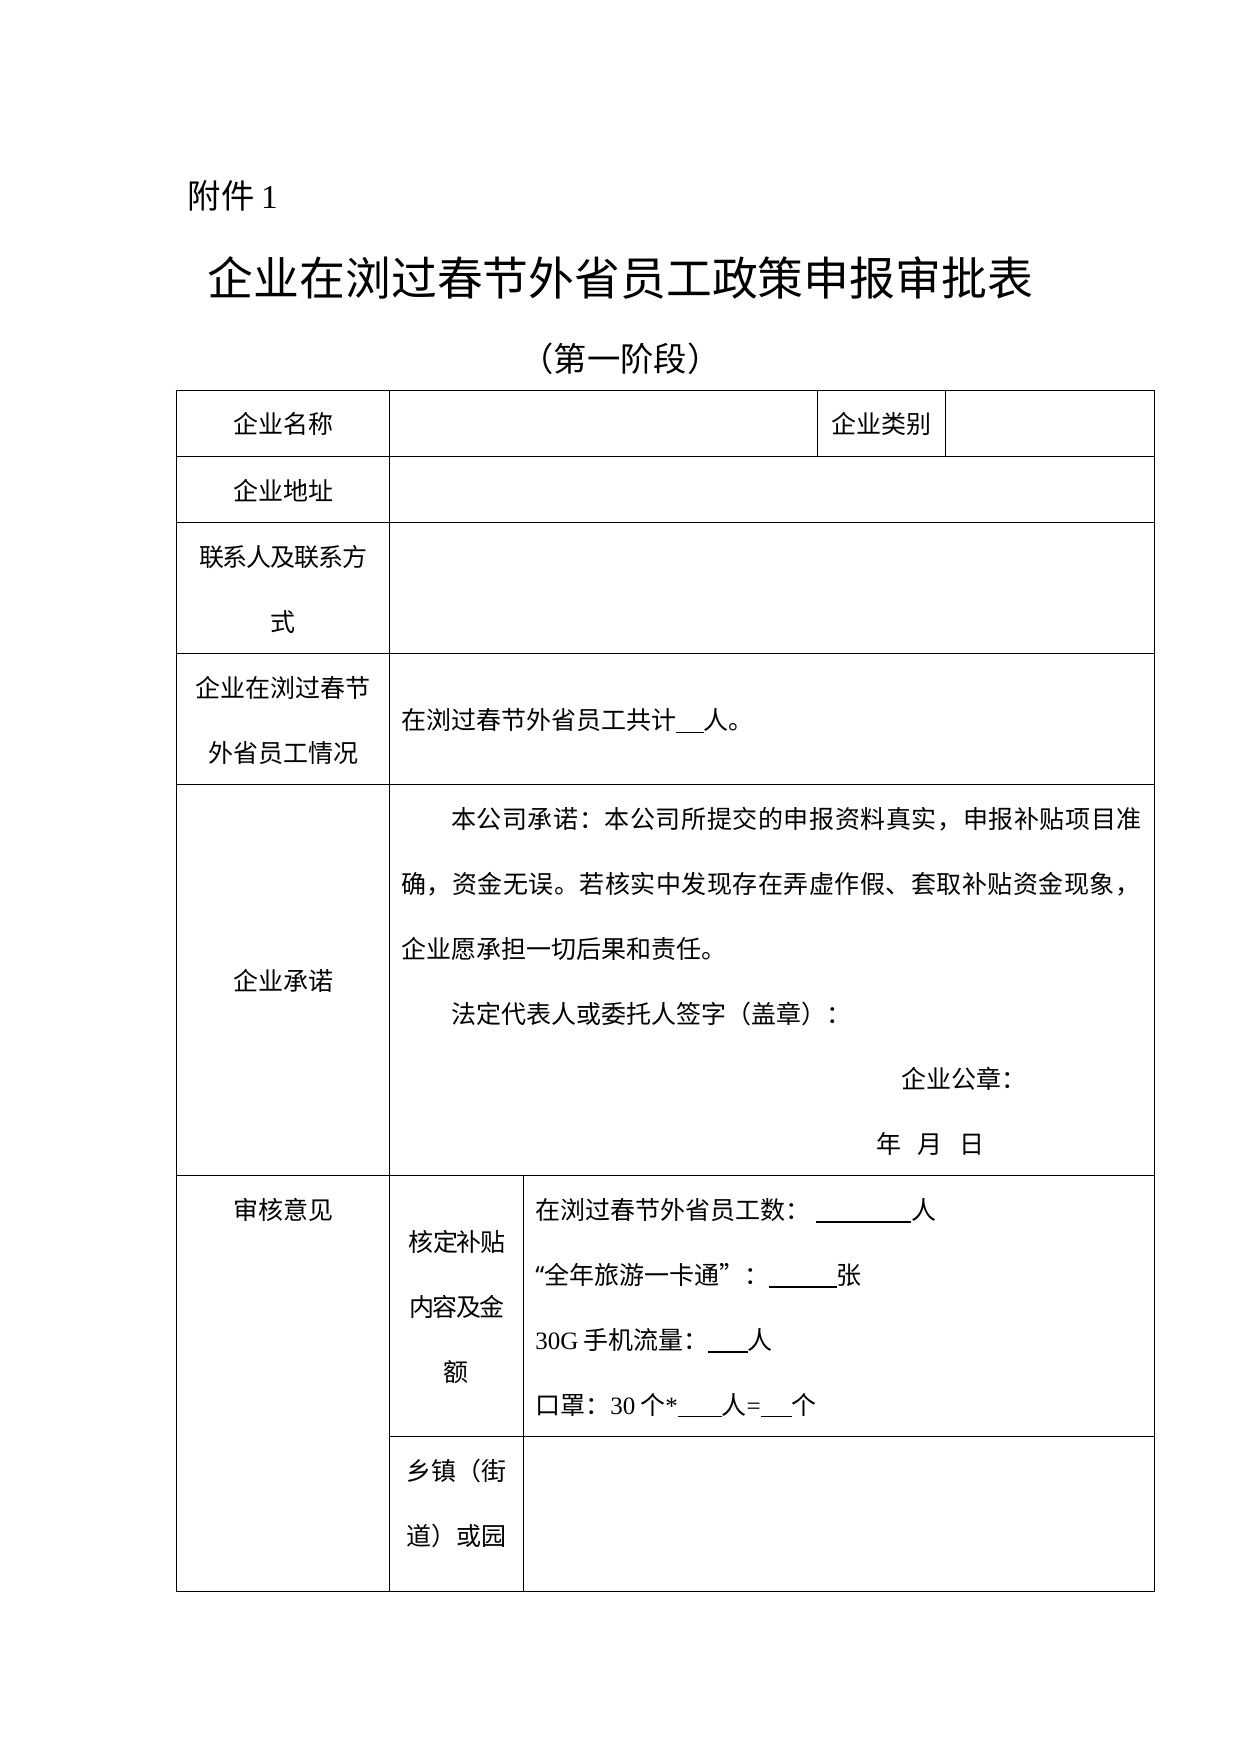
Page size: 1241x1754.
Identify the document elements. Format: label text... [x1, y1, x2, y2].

text 企业在浏过春节外省员工政策申报审批表 [187, 227, 1053, 324]
table_header 企业类别 [818, 391, 945, 456]
table_cell 本公司承诺：本公司所提交的申报资料真实，申报补贴项目准确，资金无误。若核实中发现存在弄虚作假、套取补贴资金现象，企业愿承担一切后果和责任。 法定代表人或委托人签字（盖章）： 企业公章： 年 月 日 [390, 785, 1154, 1175]
table_cell 在浏过春节外省员工数： 人 “全年旅游一卡通”： 张 30G手机流量： 人 口罩：30个* 人= 个 [524, 1176, 1154, 1436]
table_cell 企业承诺 [177, 785, 389, 1175]
table_cell 在浏过春节外省员工共计 人。 [390, 654, 1154, 784]
table_cell 企业地址 [177, 457, 389, 522]
text 附件1 [187, 162, 1053, 227]
table_header [390, 391, 817, 456]
table_header 企业名称 [177, 391, 389, 456]
table_cell 乡镇（街道）或园区部门 审核意见 [390, 1437, 523, 1591]
table_header [946, 391, 1154, 456]
table_cell 企业在浏过春节 外省员工情况 [177, 654, 389, 784]
table_cell 审核意见 [177, 1176, 389, 1591]
table_cell 核定补贴内容及金额 [390, 1176, 523, 1436]
table_cell [390, 457, 1154, 522]
text （第一阶段） [187, 324, 1053, 389]
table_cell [524, 1437, 1154, 1591]
table_cell 联系人及联系方式 [177, 523, 389, 653]
table_cell [390, 523, 1154, 653]
